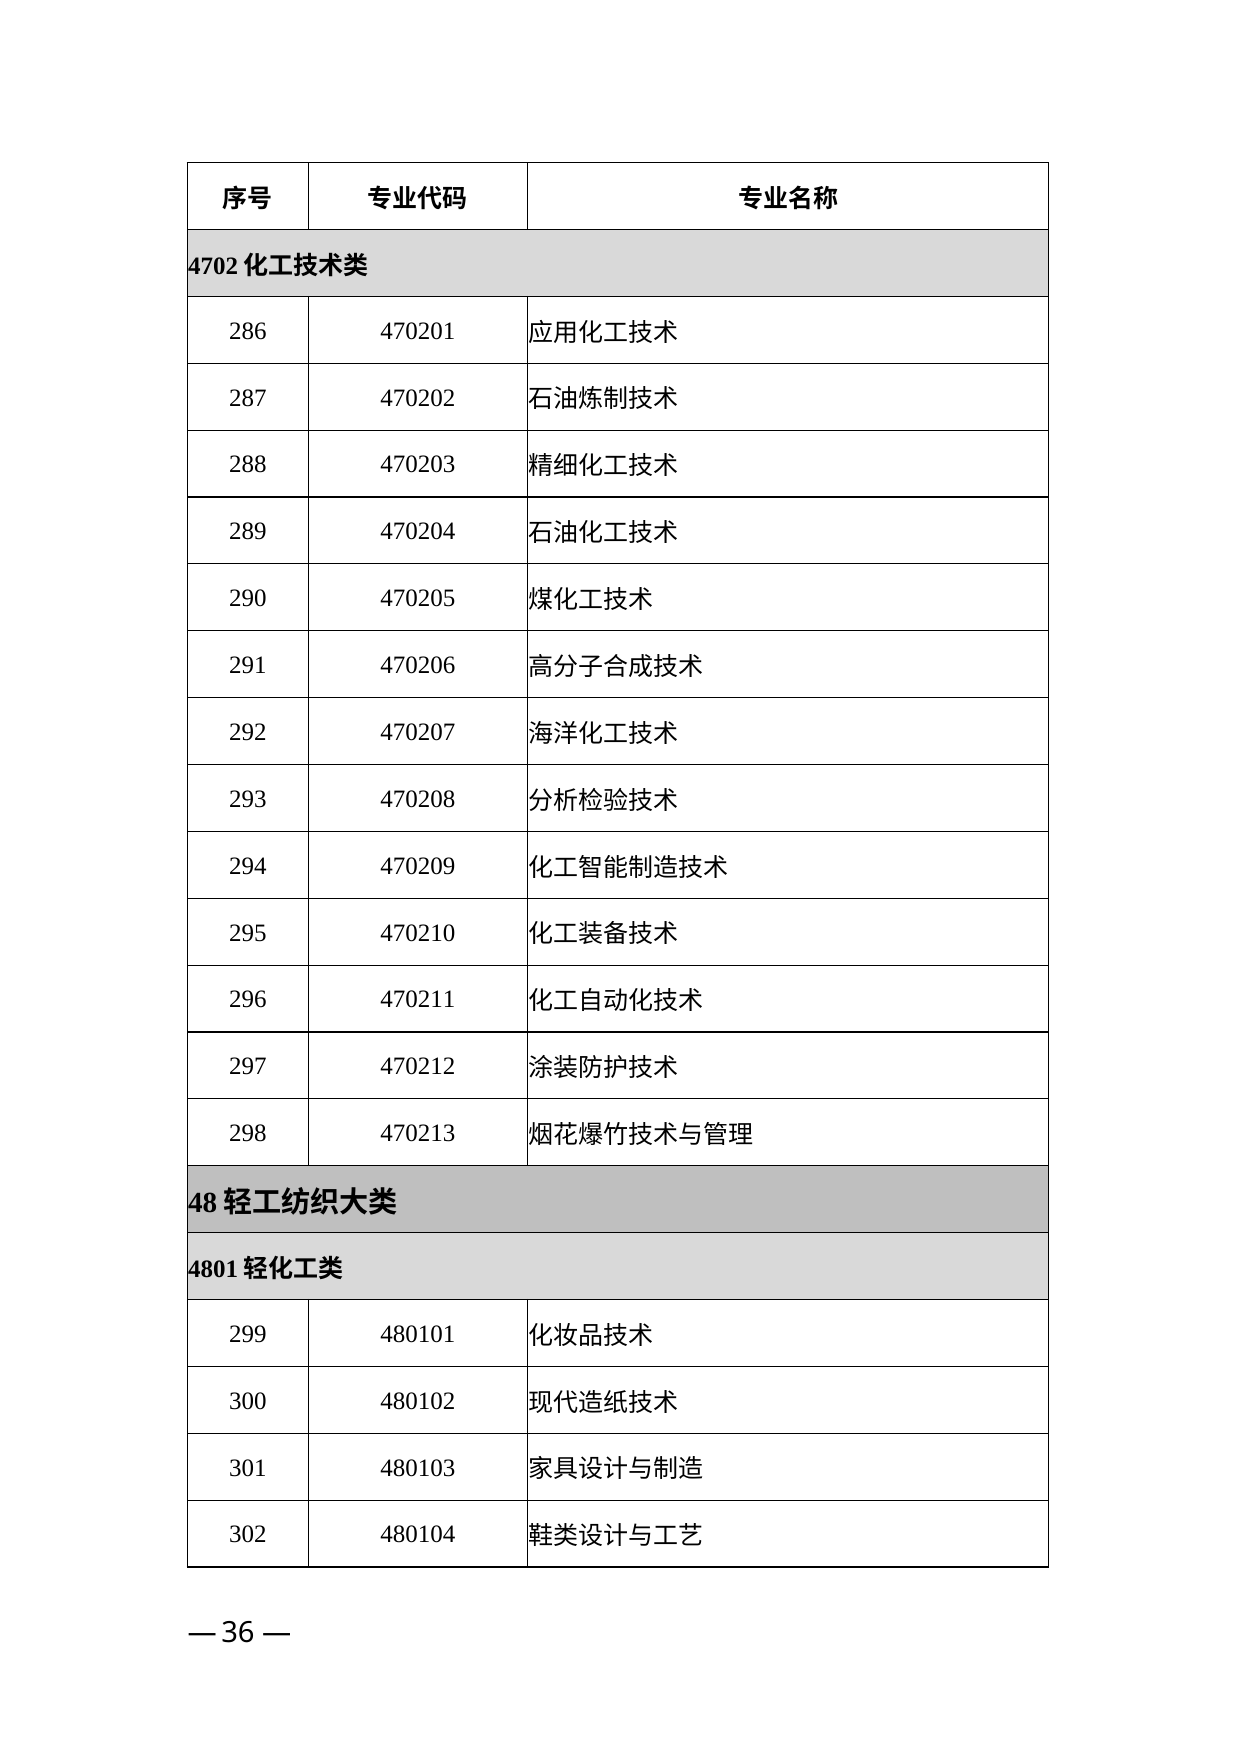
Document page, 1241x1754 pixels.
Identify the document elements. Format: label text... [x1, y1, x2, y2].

table_cell 4801轻化工类 [188, 1233, 1048, 1299]
table_cell 石油化工技术 [528, 498, 1048, 563]
table_cell 48轻工纺织大类 [188, 1166, 1048, 1232]
table_cell 470209 [309, 832, 527, 898]
table_cell 煤化工技术 [528, 564, 1048, 630]
table_cell 470210 [309, 899, 527, 964]
table_cell 470213 [309, 1099, 527, 1165]
table_cell 291 [188, 631, 308, 697]
table_cell 298 [188, 1099, 308, 1165]
table_cell 石油炼制技术 [528, 364, 1048, 429]
table_cell 鞋类设计与工艺 [528, 1501, 1048, 1566]
table_cell 295 [188, 899, 308, 964]
table_cell 300 [188, 1367, 308, 1433]
table_cell 470201 [309, 297, 527, 363]
table_cell 化工智能制造技术 [528, 832, 1048, 898]
table_cell 4702化工技术类 [188, 230, 1048, 296]
table_cell 470203 [309, 431, 527, 496]
table_cell 涂装防护技术 [528, 1033, 1048, 1098]
table_cell 烟花爆竹技术与管理 [528, 1099, 1048, 1165]
table_cell 应用化工技术 [528, 297, 1048, 363]
table_cell 海洋化工技术 [528, 698, 1048, 764]
table_cell 294 [188, 832, 308, 898]
table_header 序号 [188, 163, 308, 229]
table_cell 化工自动化技术 [528, 966, 1048, 1031]
table_cell 297 [188, 1033, 308, 1098]
table_cell 302 [188, 1501, 308, 1566]
table_cell 现代造纸技术 [528, 1367, 1048, 1433]
table_header 专业代码 [309, 163, 527, 229]
table_cell 480104 [309, 1501, 527, 1566]
table_cell 470208 [309, 765, 527, 831]
table_cell 470206 [309, 631, 527, 697]
table_cell 287 [188, 364, 308, 429]
table_cell 精细化工技术 [528, 431, 1048, 496]
table_cell 299 [188, 1300, 308, 1366]
table_cell 470205 [309, 564, 527, 630]
table_cell 家具设计与制造 [528, 1434, 1048, 1499]
table_cell 286 [188, 297, 308, 363]
table_cell 480102 [309, 1367, 527, 1433]
table_cell 470211 [309, 966, 527, 1031]
table_cell 470204 [309, 498, 527, 563]
table_cell 高分子合成技术 [528, 631, 1048, 697]
table_header 专业名称 [528, 163, 1048, 229]
table_cell 301 [188, 1434, 308, 1499]
table_cell 296 [188, 966, 308, 1031]
table_cell 480103 [309, 1434, 527, 1499]
table_cell 化妆品技术 [528, 1300, 1048, 1366]
table_cell 470202 [309, 364, 527, 429]
table_cell 480101 [309, 1300, 527, 1366]
table_cell 289 [188, 498, 308, 563]
table_cell 292 [188, 698, 308, 764]
table_cell 290 [188, 564, 308, 630]
table_cell 分析检验技术 [528, 765, 1048, 831]
table_cell 470212 [309, 1033, 527, 1098]
table_cell 293 [188, 765, 308, 831]
table_cell 288 [188, 431, 308, 496]
table_cell 470207 [309, 698, 527, 764]
table_cell 化工装备技术 [528, 899, 1048, 964]
